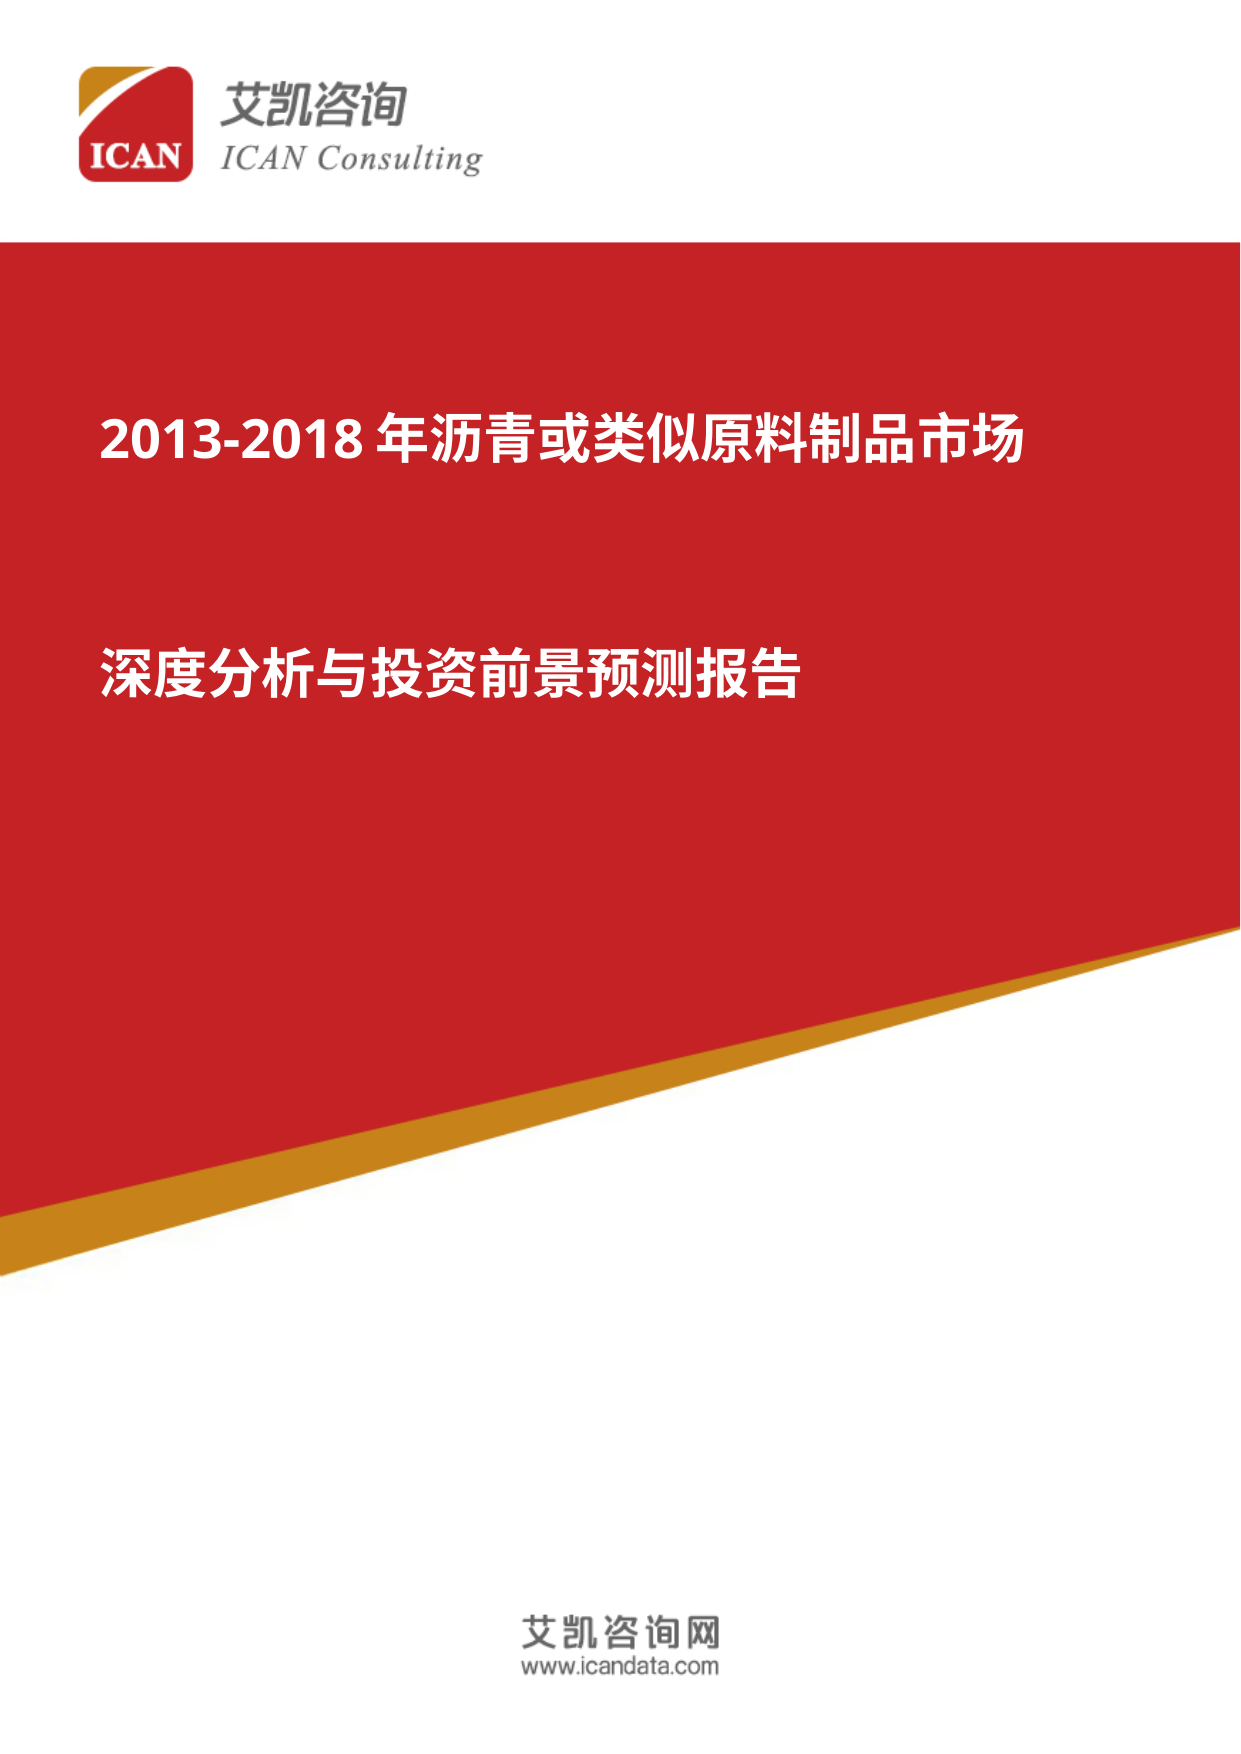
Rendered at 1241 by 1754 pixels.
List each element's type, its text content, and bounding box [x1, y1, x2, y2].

subtitle 2013-2018年沥青或类似原料制品市场深度分析与投资前景预测报告 [99, 386, 1053, 718]
picture [0, 5, 1241, 1754]
